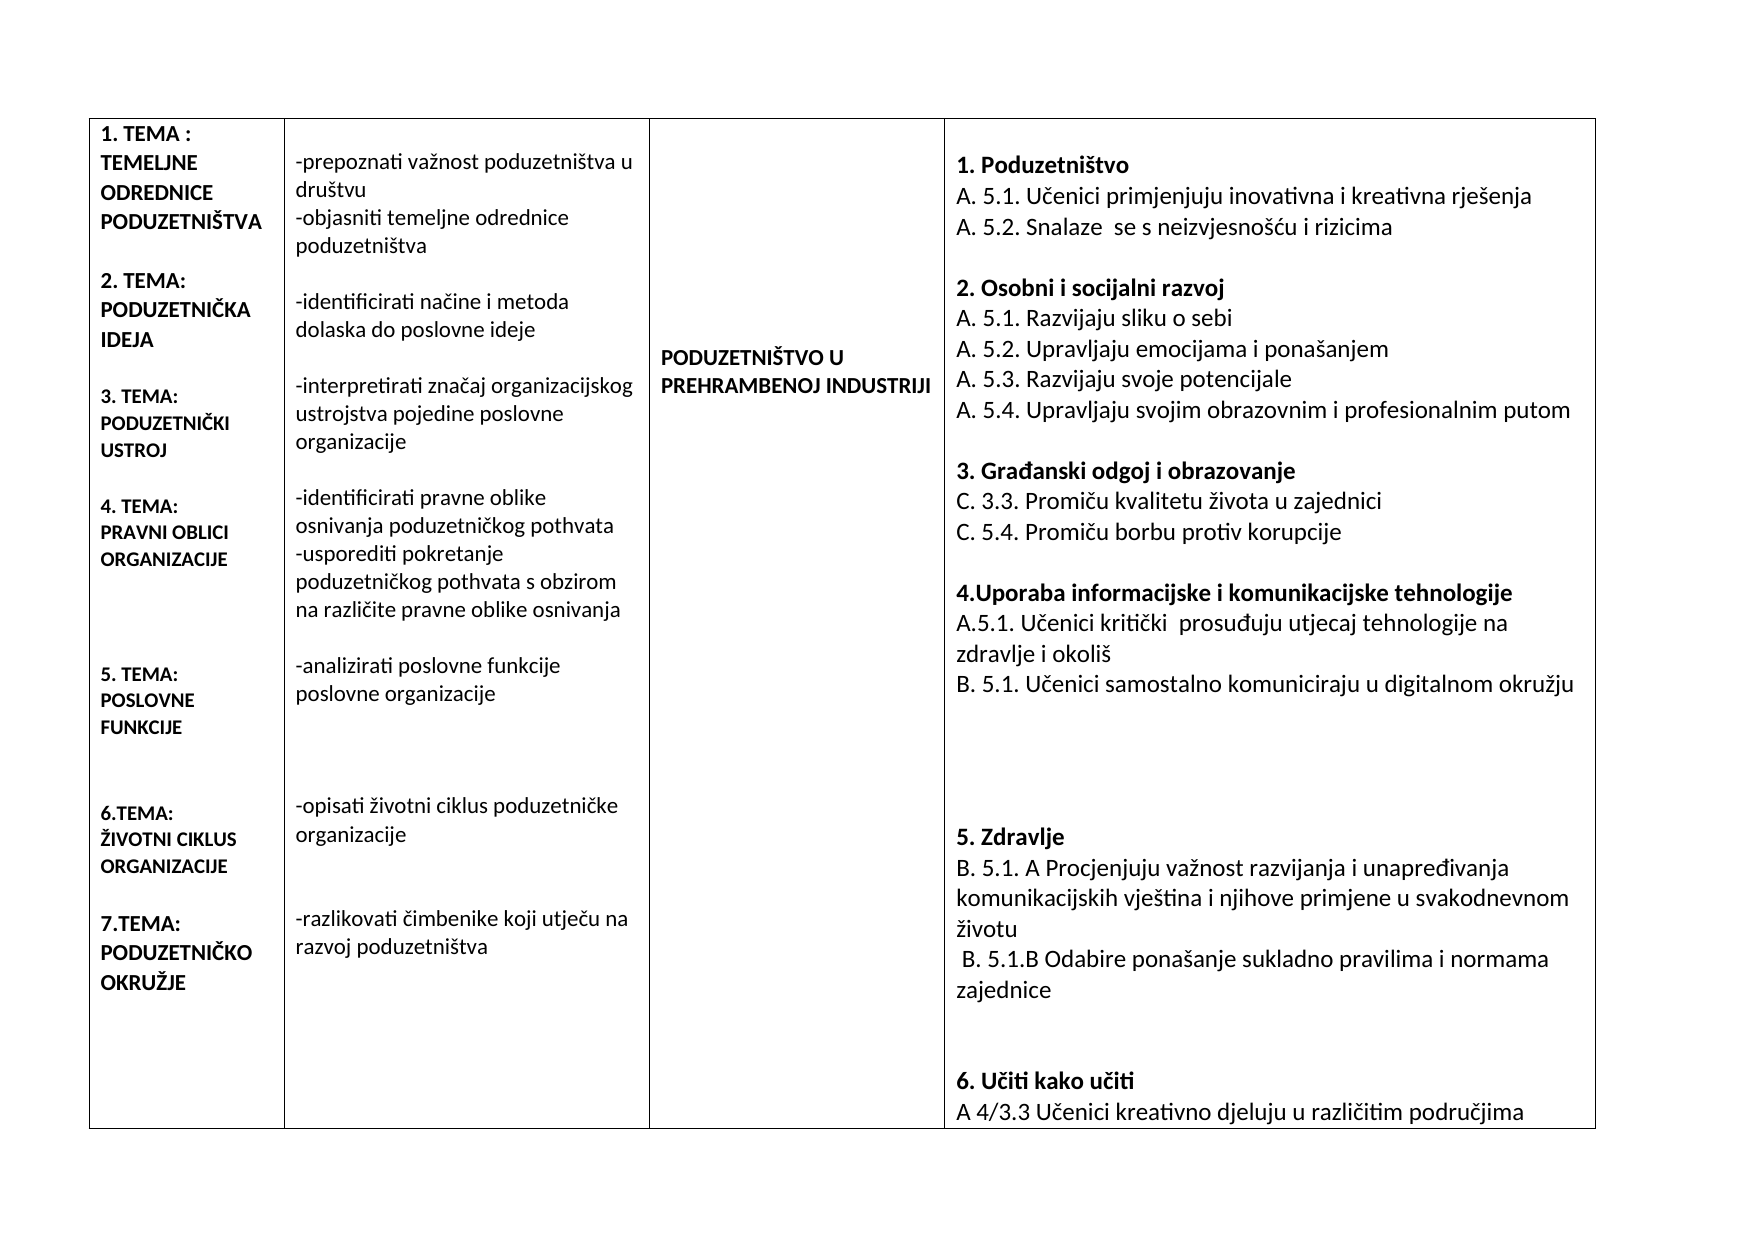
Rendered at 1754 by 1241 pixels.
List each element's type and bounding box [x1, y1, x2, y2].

table_cell [945, 119, 1595, 1128]
table_cell [650, 119, 944, 1128]
table_cell [90, 119, 284, 1128]
table_cell [285, 119, 649, 1128]
